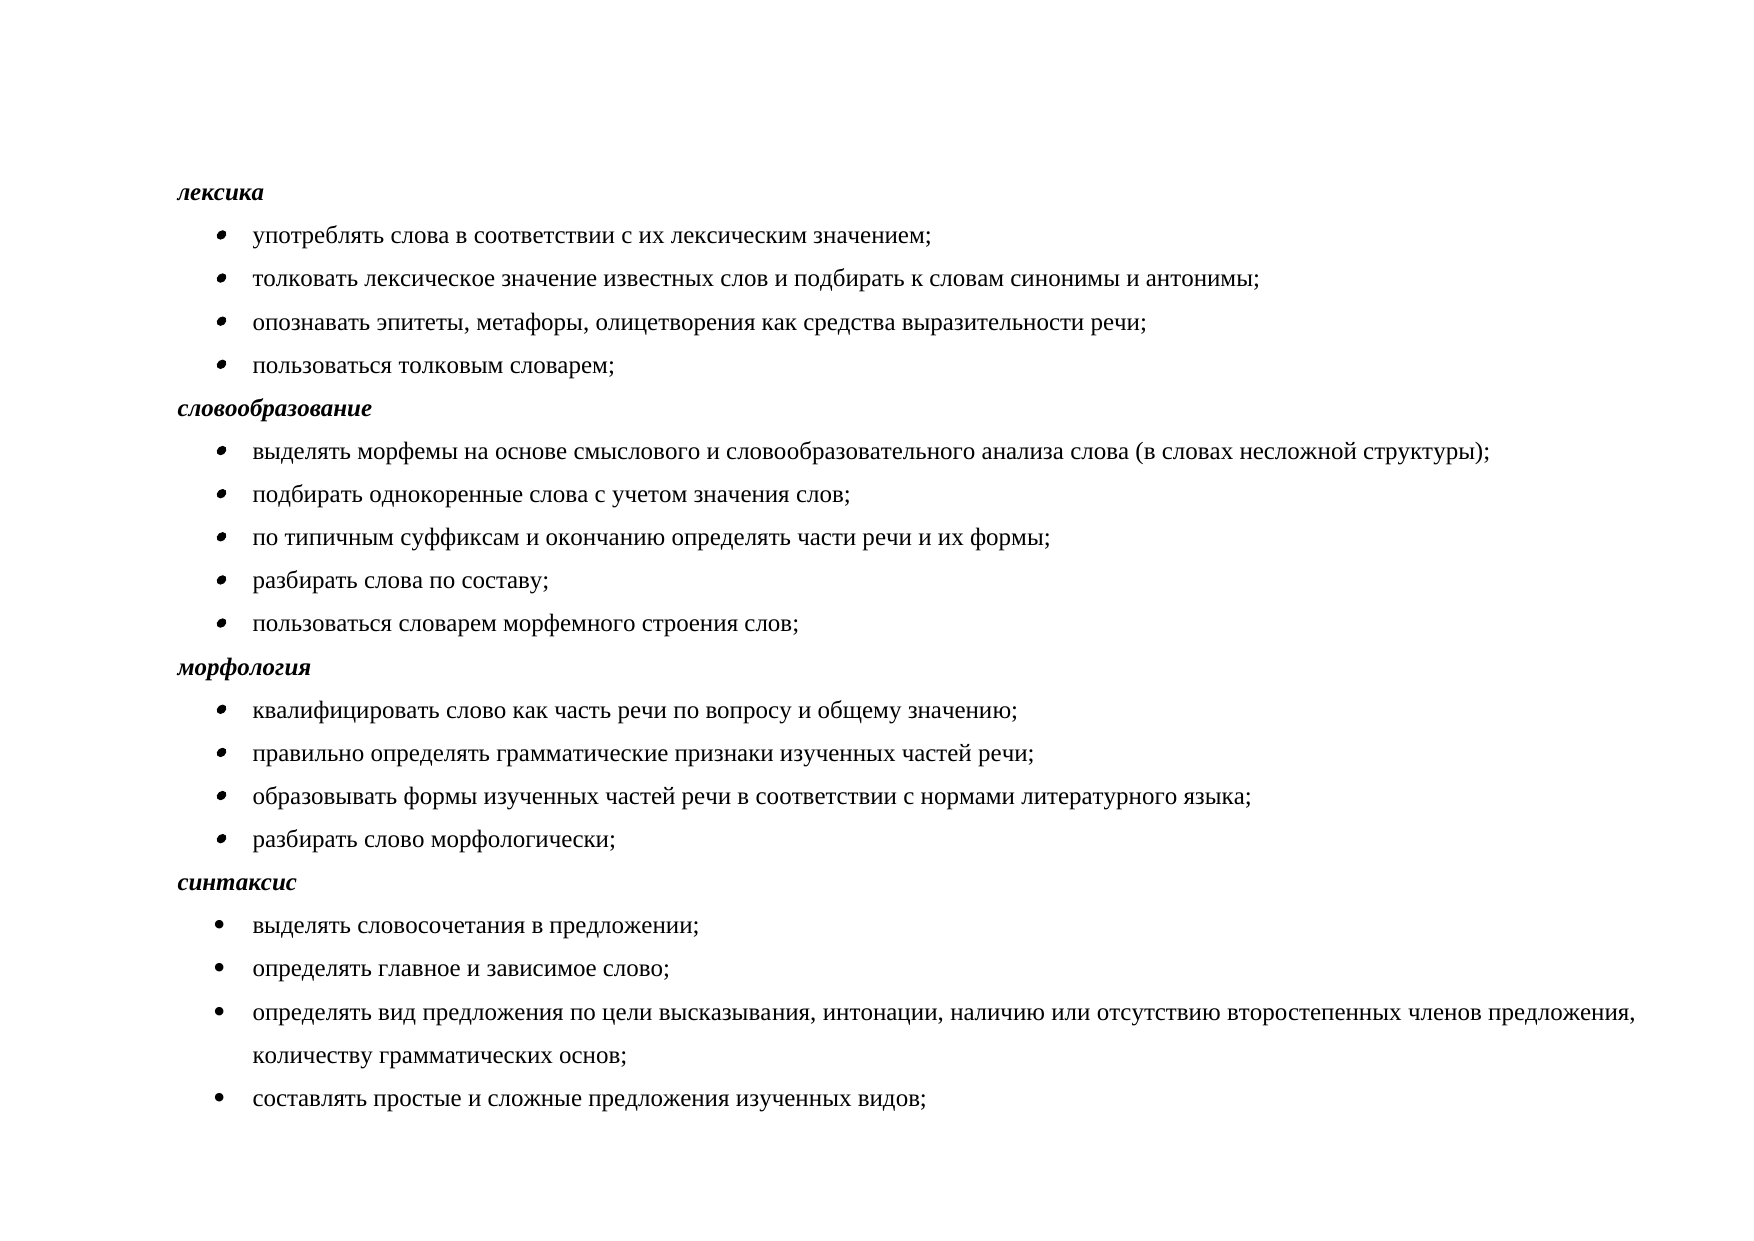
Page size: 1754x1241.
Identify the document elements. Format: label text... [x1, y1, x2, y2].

list разбирать слово морфологически; [215, 824, 1636, 853]
text морфология [118, 652, 1636, 680]
list составлять простые и сложные предложения изученных видов; [215, 1083, 1636, 1112]
text лексика [118, 177, 1636, 206]
list выделять морфемы на основе смыслового и словообразовательного анализа слова (в словах несложной структуры); [215, 436, 1636, 465]
text синтаксис [118, 867, 1636, 896]
list подбирать однокоренные слова с учетом значения слов; [215, 479, 1636, 508]
list разбирать слова по составу; [215, 565, 1636, 594]
list по типичным суффиксам и окончанию определять части речи и их формы; [215, 522, 1636, 551]
list образовывать формы изученных частей речи в соответствии с нормами литературного языка; [215, 781, 1636, 810]
list определять главное и зависимое слово; [215, 953, 1636, 982]
text словообразование [118, 393, 1636, 422]
list выделять словосочетания в предложении; [215, 910, 1636, 939]
list употреблять слова в соответствии с их лексическим значением; [215, 220, 1636, 249]
list толковать лексическое значение известных слов и подбирать к словам синонимы и антонимы; [215, 263, 1636, 292]
list опознавать эпитеты, метафоры, олицетворения как средства выразительности речи; [215, 307, 1636, 335]
list квалифицировать слово как часть речи по вопросу и общему значению; [215, 695, 1636, 723]
list правильно определять грамматические признаки изученных частей речи; [215, 738, 1636, 767]
list пользоваться толковым словарем; [215, 350, 1636, 378]
list пользоваться словарем морфемного строения слов; [215, 608, 1636, 637]
list определять вид предложения по цели высказывания, интонации, наличию или отсутствию второстепенных членов предложения, количеству грамматических основ; [215, 997, 1636, 1068]
